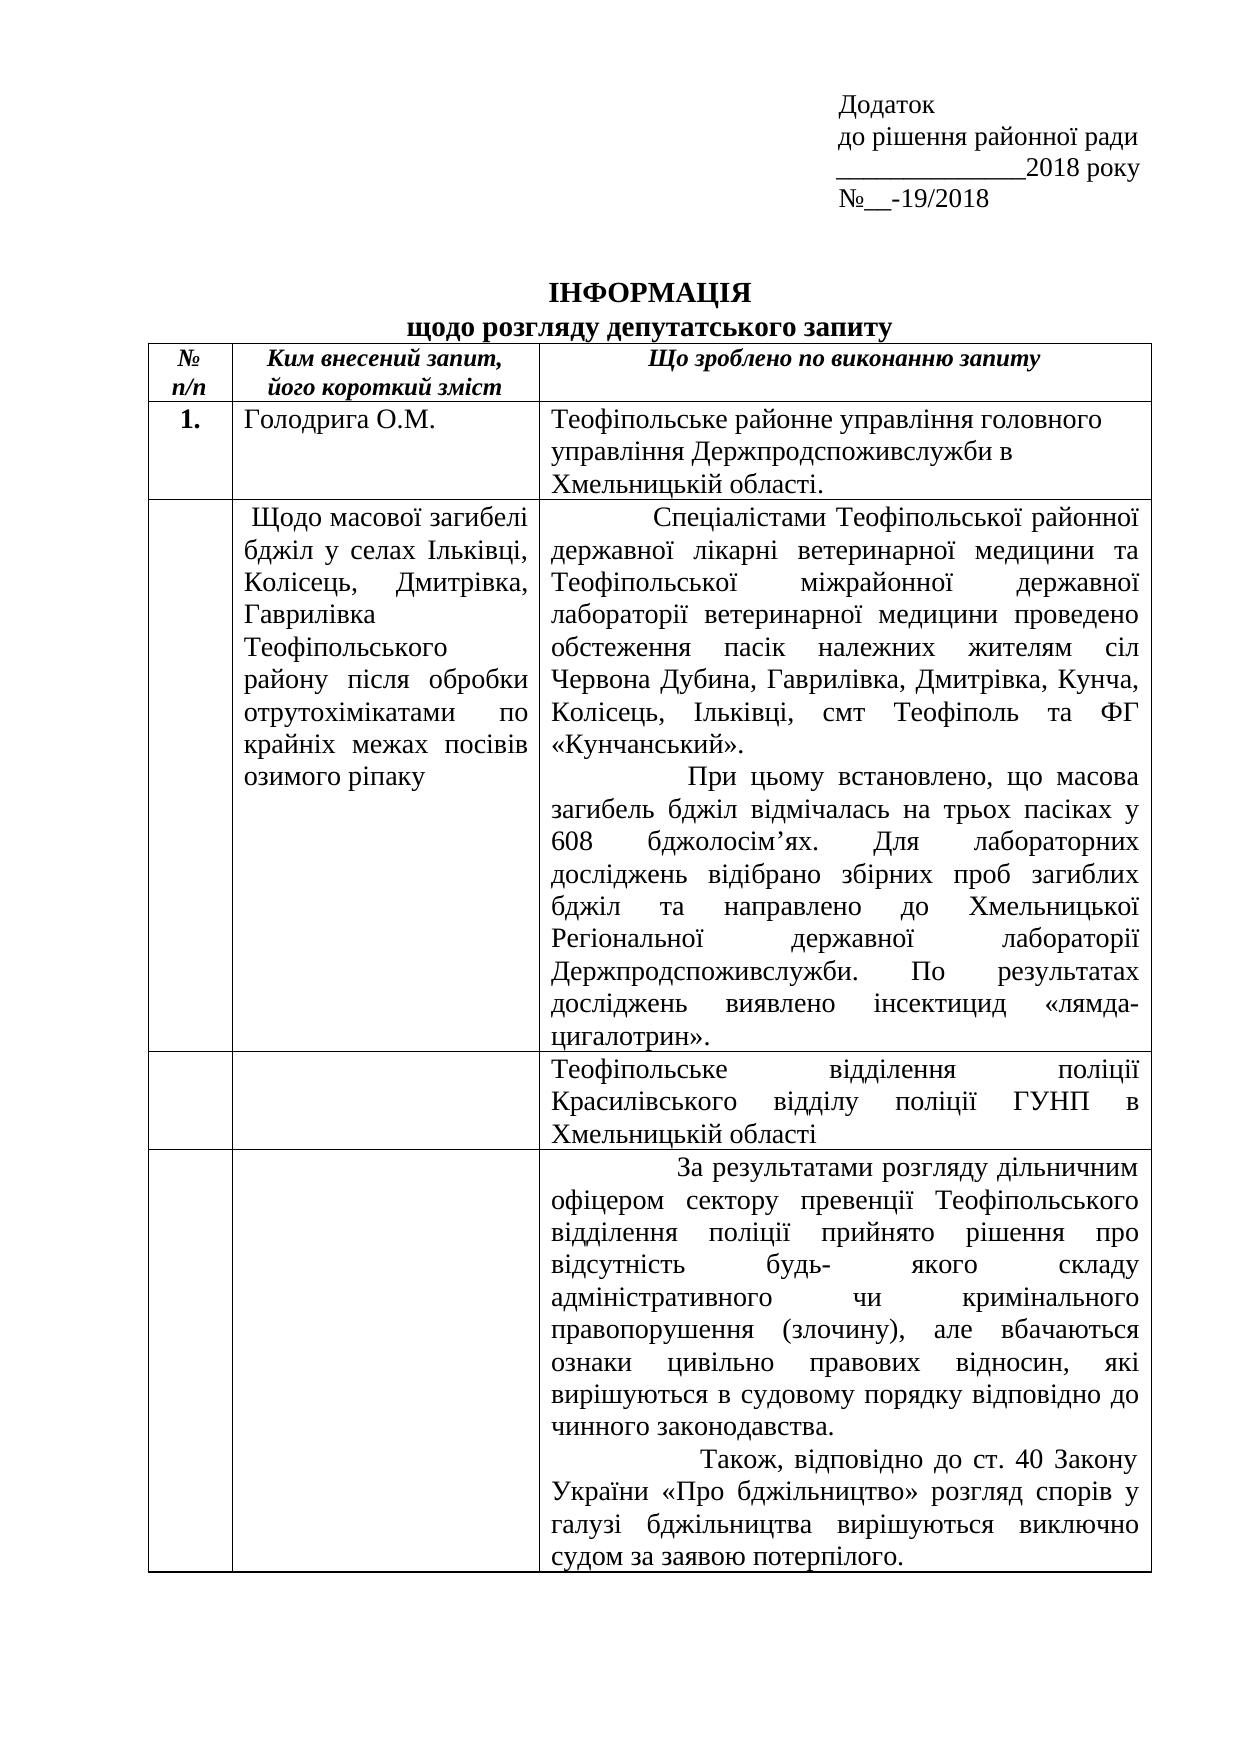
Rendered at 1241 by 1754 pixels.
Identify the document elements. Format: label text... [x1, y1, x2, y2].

table_cell [233, 1150, 539, 1571]
table_cell Голодрига О.М. [233, 402, 539, 499]
text №__-19/2018 [148, 182, 1152, 213]
table_cell Теофіпольське відділення поліції Красилівського відділу поліції ГУНП в Хмельницькій області [540, 1052, 1151, 1149]
table_cell 1. [149, 402, 232, 499]
text щодо розгляду депутатського запиту [148, 309, 1152, 342]
table_header № п/п [149, 344, 232, 401]
table_header Ким внесений запит, його короткий зміст [233, 344, 539, 401]
table_cell [149, 500, 232, 1051]
table_cell Теофіпольське районне управління головного управління Держпродспоживслужби в Хмельницькій області. [540, 402, 1151, 499]
table_cell Спеціалістами Теофіпольської районної державної лікарні ветеринарної медицини та Теофіпольської міжрайонної державної лабораторії ветеринарної медицини проведено обстеження пасік належних жителям сіл Червона Дубина, Гаврилівка, Дмитрівка, Кунча, Колісець, Ільківці, смт Теофіполь та ФГ «Кунчанський». При цьому встановлено, що масова загибель бджіл відмічалась на трьох пасіках у 608 бджолосім’ях. Для лабораторних досліджень відібрано збірних проб загиблих бджіл та направлено до Хмельницької Регіональної державної лабораторії Держпродспоживслужби. По результатах досліджень виявлено інсектицид «лямда-цигалотрин». [540, 500, 1151, 1051]
table_cell [233, 1052, 539, 1149]
table_cell Щодо масової загибелі бджіл у селах Ільківці, Колісець, Дмитрівка, Гаврилівка Теофіпольського району після обробки отрутохімікатами по крайніх межах посівів озимого ріпаку [233, 500, 539, 1051]
text ______________2018 року [148, 151, 1152, 182]
table_header Що зроблено по виконанню запиту [540, 344, 1151, 401]
text ІНФОРМАЦІЯ [148, 275, 1152, 309]
table_cell [149, 1052, 232, 1149]
text до рішення районної ради [148, 120, 1152, 151]
table_cell [149, 1150, 232, 1571]
text Додаток [148, 88, 1152, 120]
table_cell За результатами розгляду дільничним офіцером сектору превенції Теофіпольського відділення поліції прийнято рішення про відсутність будь- якого складу адміністративного чи кримінального правопорушення (злочину), але вбачаються ознаки цивільно правових відносин, які вирішуються в судовому порядку відповідно до чинного законодавства. Також, відповідно до ст. 40 Закону України «Про бджільництво» розгляд спорів у галузі бджільництва вирішуються виключно судом за заявою потерпілого. [540, 1150, 1151, 1571]
